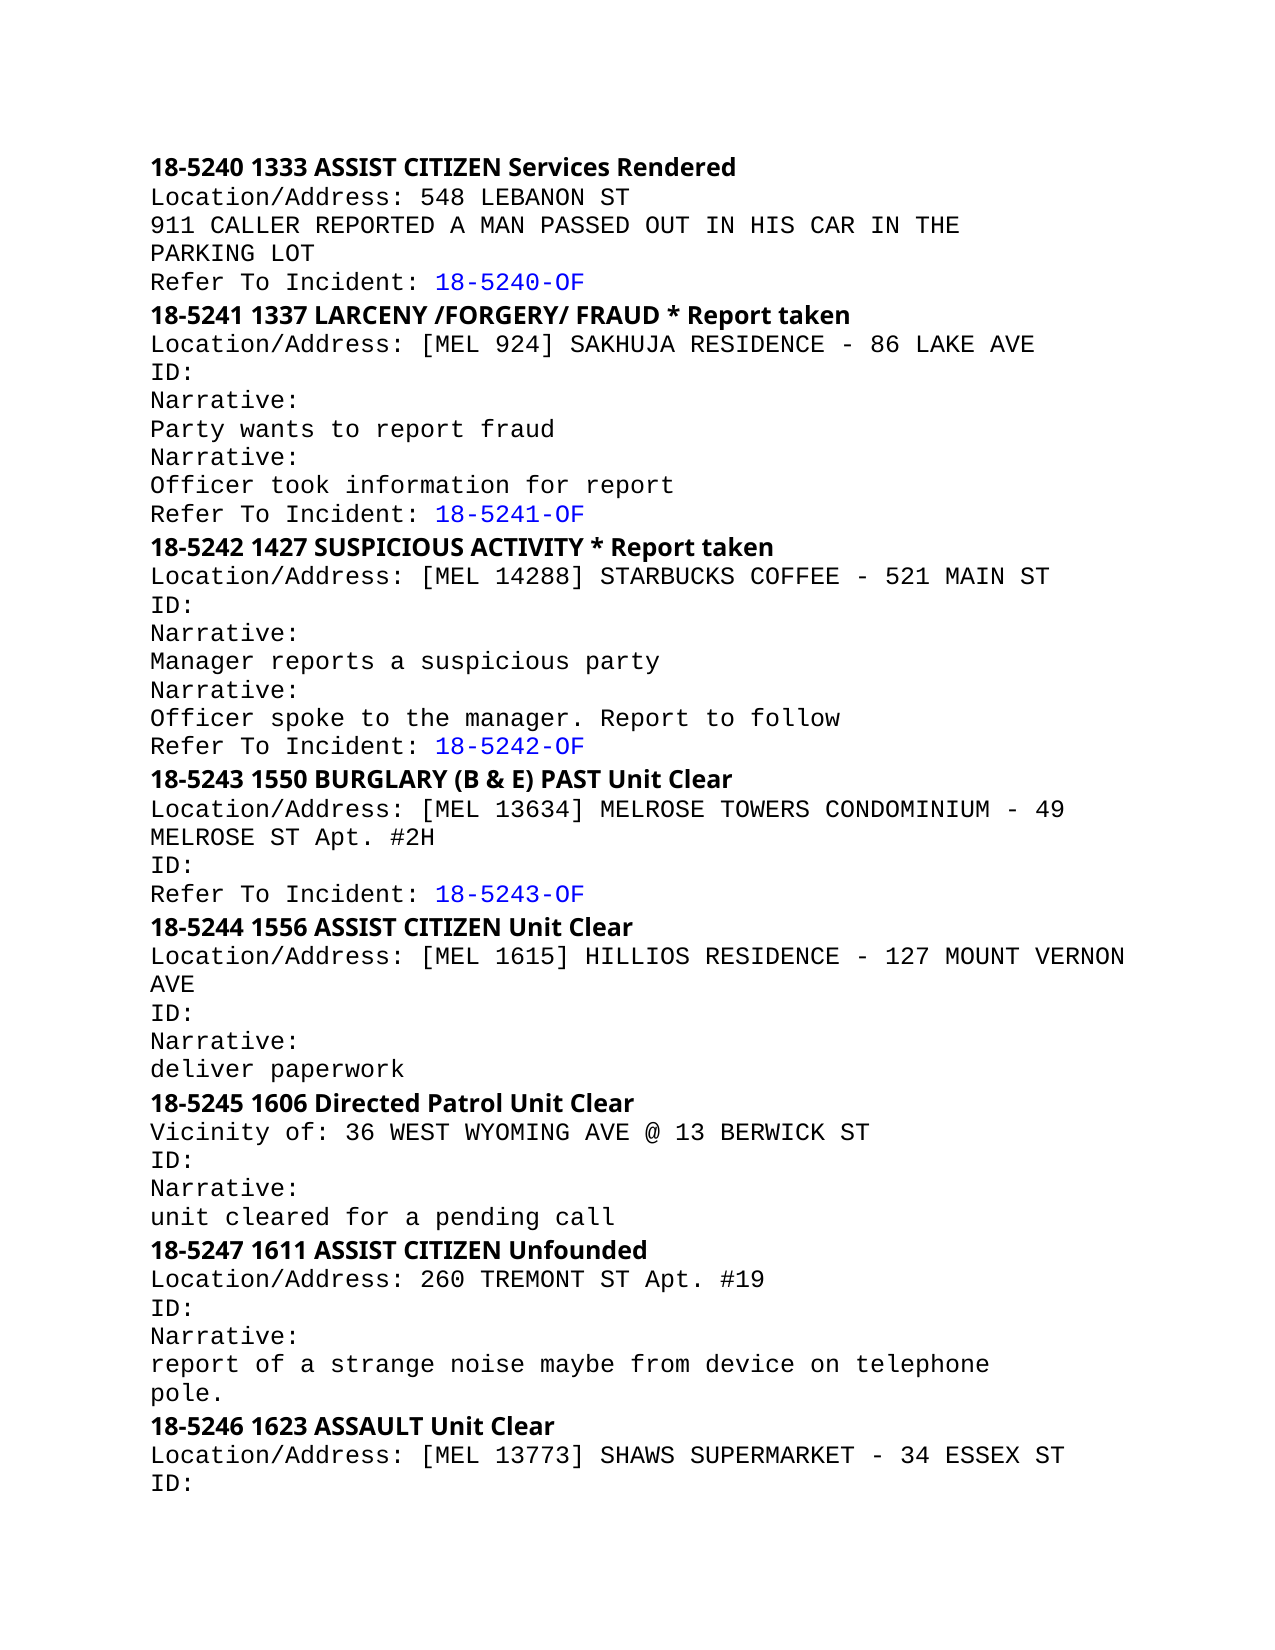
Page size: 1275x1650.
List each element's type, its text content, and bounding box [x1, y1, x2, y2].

text Location/Address: [MEL 14288] STARBUCKS COFFEE - 521 MAIN ST [150, 564, 1125, 592]
text 18-5246 1623 ASSAULT Unit Clear [150, 1408, 1125, 1442]
text 911 CALLER REPORTED A MAN PASSED OUT IN HIS CAR IN THE [150, 212, 1125, 241]
text Location/Address: [MEL 13634] MELROSE TOWERS CONDOMINIUM - 49 MELROSE ST Apt. #2H [150, 796, 1125, 853]
text Officer took information for report [150, 473, 1125, 501]
text Location/Address: [MEL 924] SAKHUJA RESIDENCE - 86 LAKE AVE [150, 331, 1125, 360]
text 18-5241 1337 LARCENY /FORGERY/ FRAUD * Report taken [150, 297, 1125, 331]
text unit cleared for a pending call [150, 1204, 1125, 1233]
text 18-5240 1333 ASSIST CITIZEN Services Rendered [150, 150, 1125, 184]
text ID: [150, 1295, 1125, 1323]
text Narrative: [150, 1176, 1125, 1204]
text 18-5245 1606 Directed Patrol Unit Clear [150, 1085, 1125, 1119]
text Party wants to report fraud [150, 416, 1125, 445]
text 18-5243 1550 BURGLARY (B & E) PAST Unit Clear [150, 762, 1125, 796]
text Narrative: [150, 1323, 1125, 1352]
text pole. [150, 1380, 1125, 1408]
text Location/Address: 548 LEBANON ST [150, 184, 1125, 212]
text PARKING LOT [150, 241, 1125, 269]
text Officer spoke to the manager. Report to follow [150, 706, 1125, 734]
text Location/Address: [MEL 13773] SHAWS SUPERMARKET - 34 ESSEX ST [150, 1442, 1125, 1471]
text deliver paperwork [150, 1057, 1125, 1085]
text ID: [150, 853, 1125, 881]
text Narrative: [150, 388, 1125, 416]
text Refer To Incident: 18-5241-OF [150, 501, 1125, 530]
text Narrative: [150, 445, 1125, 473]
text Location/Address: [MEL 1615] HILLIOS RESIDENCE - 127 MOUNT VERNON AVE [150, 944, 1125, 1000]
text Narrative: [150, 621, 1125, 649]
text ID: [150, 1471, 1125, 1499]
text ID: [150, 1000, 1125, 1029]
text 18-5242 1427 SUSPICIOUS ACTIVITY * Report taken [150, 530, 1125, 564]
text Manager reports a suspicious party [150, 649, 1125, 677]
text Location/Address: 260 TREMONT ST Apt. #19 [150, 1267, 1125, 1295]
text ID: [150, 592, 1125, 621]
text Refer To Incident: 18-5242-OF [150, 734, 1125, 762]
text Refer To Incident: 18-5240-OF [150, 269, 1125, 297]
text report of a strange noise maybe from device on telephone [150, 1352, 1125, 1380]
text Refer To Incident: 18-5243-OF [150, 881, 1125, 909]
text Vicinity of: 36 WEST WYOMING AVE @ 13 BERWICK ST [150, 1119, 1125, 1148]
text Narrative: [150, 1029, 1125, 1057]
text Narrative: [150, 677, 1125, 706]
text ID: [150, 1148, 1125, 1176]
text 18-5244 1556 ASSIST CITIZEN Unit Clear [150, 909, 1125, 944]
text 18-5247 1611 ASSIST CITIZEN Unfounded [150, 1233, 1125, 1267]
text ID: [150, 360, 1125, 388]
